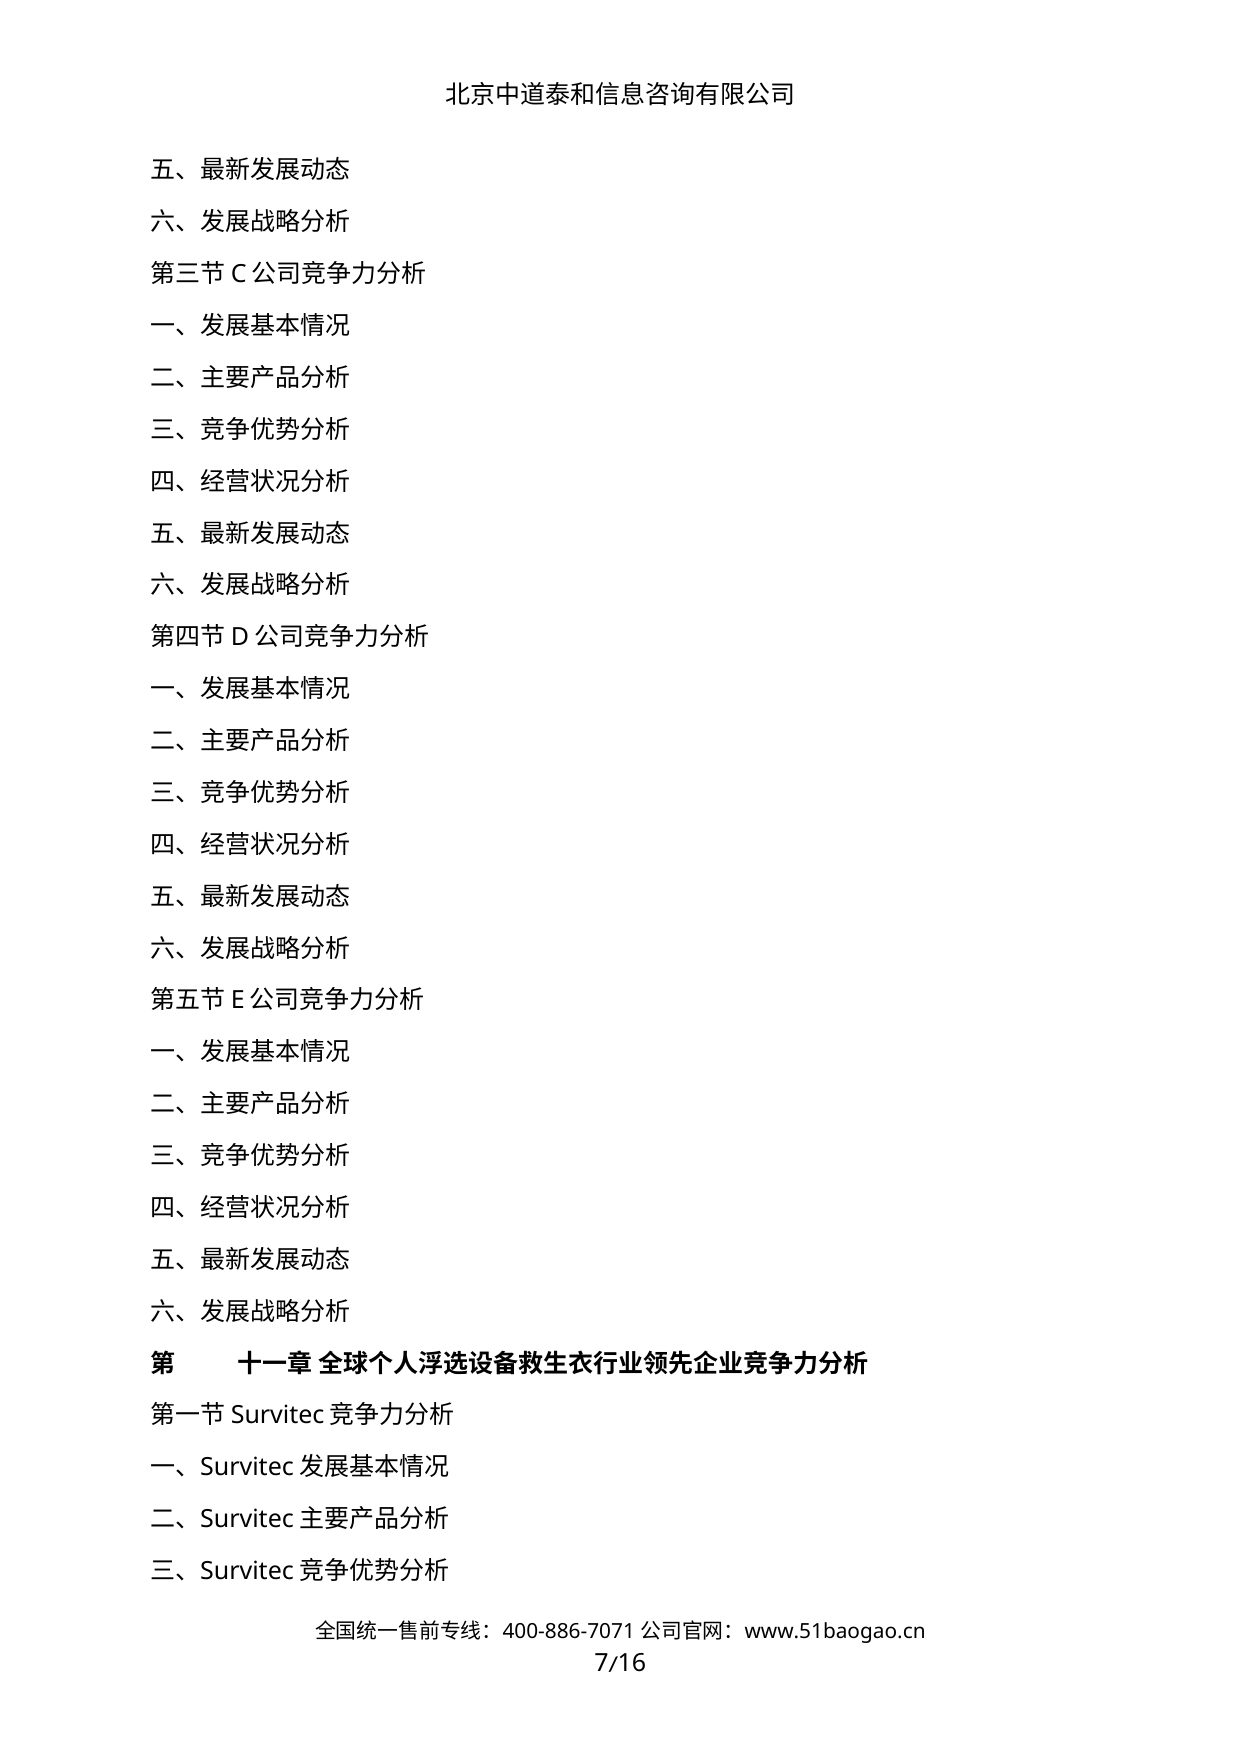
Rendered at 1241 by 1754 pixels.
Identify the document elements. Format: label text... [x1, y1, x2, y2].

text 一、Survitec发展基本情况 [150, 1447, 1090, 1483]
text 六、发展战略分析 [150, 928, 1090, 964]
text 第五节 E公司竞争力分析 [150, 980, 1090, 1016]
text 二、主要产品分析 [150, 357, 1090, 394]
text 四、经营状况分析 [150, 824, 1090, 861]
text 第 十一章 全球个人浮选设备救生衣行业领先企业竞争力分析 [150, 1343, 1090, 1379]
text 二、主要产品分析 [150, 721, 1090, 757]
text 一、发展基本情况 [150, 669, 1090, 705]
text 三、竞争优势分析 [150, 1136, 1090, 1172]
text 五、最新发展动态 [150, 1239, 1090, 1276]
text 二、Survitec主要产品分析 [150, 1499, 1090, 1535]
text 三、竞争优势分析 [150, 772, 1090, 809]
text 二、主要产品分析 [150, 1084, 1090, 1120]
text 第一节 Survitec竞争力分析 [150, 1395, 1090, 1431]
text 三、竞争优势分析 [150, 409, 1090, 446]
text 五、最新发展动态 [150, 876, 1090, 912]
text 三、Survitec竞争优势分析 [150, 1551, 1090, 1587]
text 五、最新发展动态 [150, 150, 1090, 186]
text 四、经营状况分析 [150, 461, 1090, 497]
text 六、发展战略分析 [150, 202, 1090, 238]
text 一、发展基本情况 [150, 306, 1090, 342]
text 六、发展战略分析 [150, 565, 1090, 601]
text 五、最新发展动态 [150, 513, 1090, 549]
text 一、发展基本情况 [150, 1032, 1090, 1068]
text 六、发展战略分析 [150, 1291, 1090, 1327]
text 第四节 D公司竞争力分析 [150, 617, 1090, 653]
text 第三节 C公司竞争力分析 [150, 254, 1090, 290]
text 四、经营状况分析 [150, 1187, 1090, 1224]
